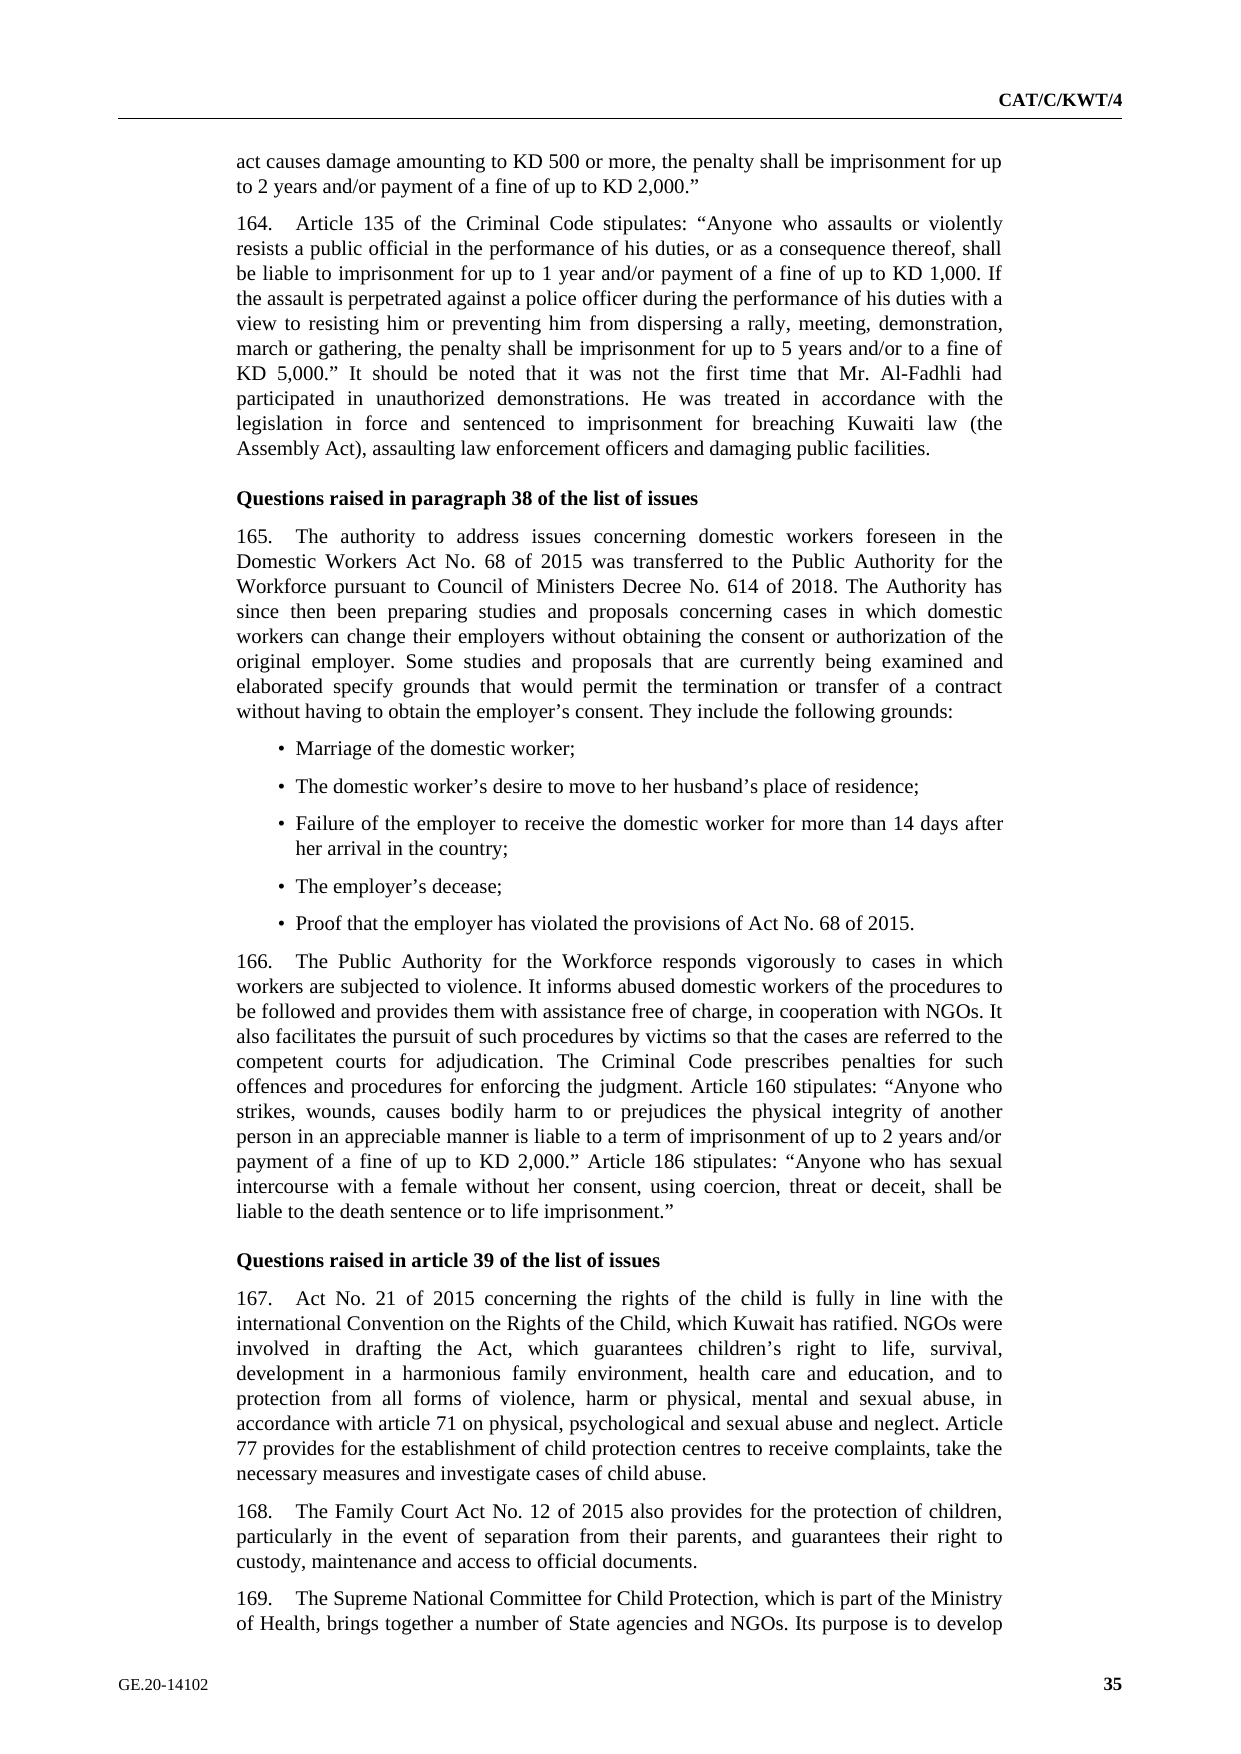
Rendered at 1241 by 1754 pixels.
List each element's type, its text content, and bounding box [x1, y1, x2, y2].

list • Marriage of the domestic worker; [278, 735, 1004, 760]
text Questions raised in article 39 of the list of issues [118, 1248, 1004, 1273]
text 164. Article 135 of the Criminal Code stipulates: “Anyone who assaults or violently resists a public official in the performance of his duties, or as a consequence thereof, shall be liable to imprisonment for up to 1 year and/or payment of a fine of up to KD 1,000. If the assault is perpetrated against a police officer during the performance of his duties with a view to resisting him or preventing him from dispersing a rally, meeting, demonstration, march or gathering, the penalty shall be imprisonment for up to 5 years and/or to a fine of KD 5,000.” It should be noted that it was not the first time that Mr. Al-Fadhli had participated in unauthorized demonstrations. He was treated in accordance with the legislation in force and sentenced to imprisonment for breaching Kuwaiti law (the Assembly Act), assaulting law enforcement officers and damaging public facilities. [236, 210, 1004, 460]
list • Failure of the employer to receive the domestic worker for more than 14 days after her arrival in the country; [278, 810, 1004, 860]
list • The domestic worker’s desire to move to her husband’s place of residence; [278, 773, 1004, 798]
list • The employer’s decease; [278, 873, 1004, 898]
text 165. The authority to address issues concerning domestic workers foreseen in the Domestic Workers Act No. 68 of 2015 was transferred to the Public Authority for the Workforce pursuant to Council of Ministers Decree No. 614 of 2018. The Authority has since then been preparing studies and proposals concerning cases in which domestic workers can change their employers without obtaining the consent or authorization of the original employer. Some studies and proposals that are currently being examined and elaborated specify grounds that would permit the termination or transfer of a contract without having to obtain the employer’s consent. They include the following grounds: [236, 523, 1004, 723]
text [236, 148, 1004, 198]
list • Proof that the employer has violated the provisions of Act No. 68 of 2015. [278, 910, 1004, 935]
text 166. The Public Authority for the Workforce responds vigorously to cases in which workers are subjected to violence. It informs abused domestic workers of the procedures to be followed and provides them with assistance free of charge, in cooperation with NGOs. It also facilitates the pursuit of such procedures by victims so that the cases are referred to the competent courts for adjudication. The Criminal Code prescribes penalties for such offences and procedures for enforcing the judgment. Article 160 stipulates: “Anyone who strikes, wounds, causes bodily harm to or prejudices the physical integrity of another person in an appreciable manner is liable to a term of imprisonment of up to 2 years and/or payment of a fine of up to KD 2,000.” Article 186 stipulates: “Anyone who has sexual intercourse with a female without her consent, using coercion, threat or deceit, shall be liable to the death sentence or to life imprisonment.” [236, 948, 1004, 1223]
text 168. The Family Court Act No. 12 of 2015 also provides for the protection of children, particularly in the event of separation from their parents, and guarantees their right to custody, maintenance and access to official documents. [236, 1498, 1004, 1573]
text Questions raised in paragraph 38 of the list of issues [118, 485, 1004, 510]
text 167. Act No. 21 of 2015 concerning the rights of the child is fully in line with the international Convention on the Rights of the Child, which Kuwait has ratified. NGOs were involved in drafting the Act, which guarantees children’s right to life, survival, development in a harmonious family environment, health care and education, and to protection from all forms of violence, harm or physical, mental and sexual abuse, in accordance with article 71 on physical, psychological and sexual abuse and neglect. Article 77 provides for the establishment of child protection centres to receive complaints, take the necessary measures and investigate cases of child abuse. [236, 1285, 1004, 1485]
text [236, 1585, 1004, 1635]
